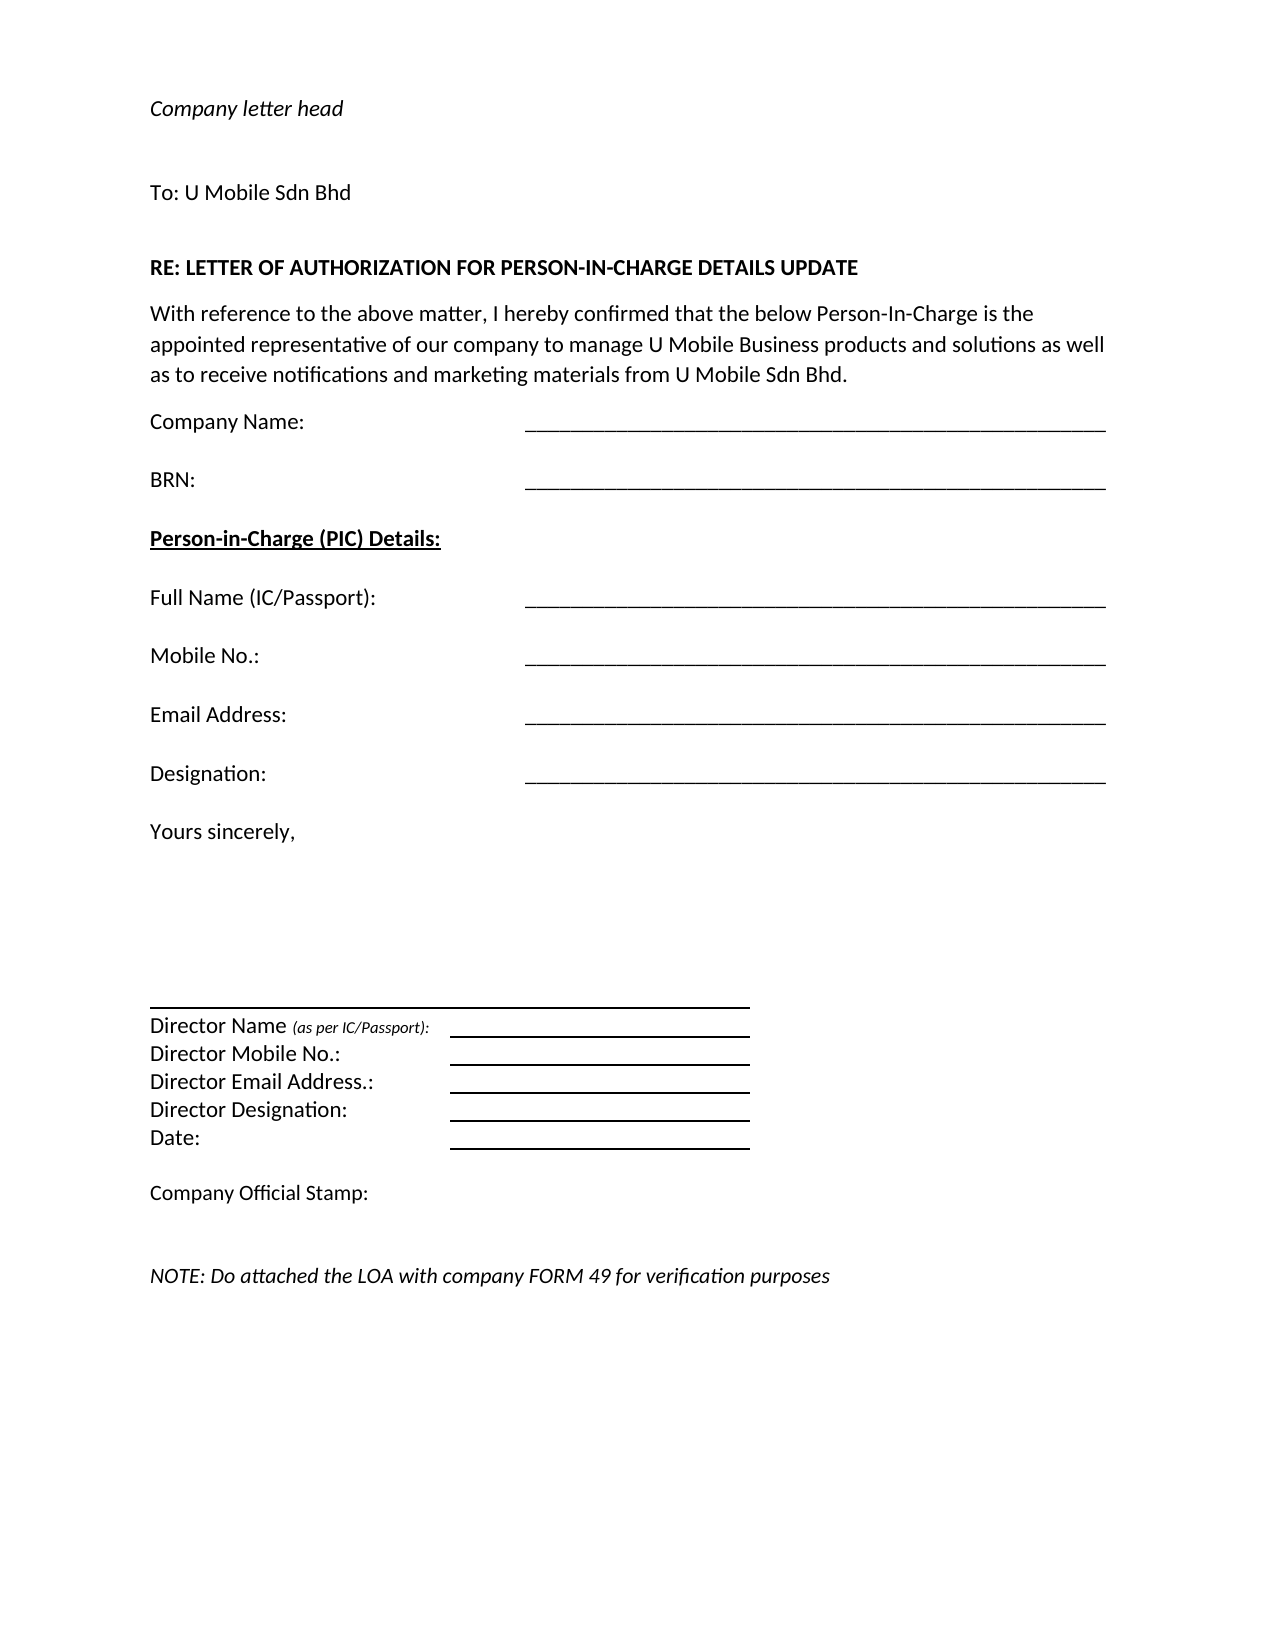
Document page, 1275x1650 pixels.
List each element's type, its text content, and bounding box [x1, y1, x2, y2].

text RE: LETTER OF AUTHORIZATION FOR PERSON-IN-CHARGE DETAILS UPDATE [150, 253, 1125, 281]
text Company letter head [150, 94, 1125, 122]
text Date: [150, 1123, 1125, 1151]
text Company Name: ___________________________________________________ [150, 407, 1125, 435]
text To: U Mobile Sdn Bhd [150, 178, 1125, 206]
text Full Name (IC/Passport): ___________________________________________________ [150, 583, 1125, 611]
text Designation: ___________________________________________________ [150, 759, 1125, 787]
text Mobile No.: ___________________________________________________ [150, 641, 1125, 669]
text With reference to the above matter, I hereby confirmed that the below Person-In-Charge is the appointed representative of our company to manage U Mobile Business products and solutions as well as to receive notifications and marketing materials from U Mobile Sdn Bhd. [150, 299, 1125, 388]
text Yours sincerely, [150, 817, 1125, 845]
text Director Email Address.: [150, 1067, 1125, 1095]
text Company Official Stamp: [150, 1179, 1125, 1206]
text Person-in-Charge (PIC) Details: [150, 524, 1125, 552]
text Email Address: ___________________________________________________ [150, 700, 1125, 728]
text Director Designation: [150, 1095, 1125, 1123]
text BRN: ___________________________________________________ [150, 466, 1125, 493]
text Director Name (as per IC/Passport): [150, 1011, 1125, 1039]
text Director Mobile No.: [150, 1039, 1125, 1067]
text NOTE: Do attached the LOA with company FORM 49 for verification purposes [150, 1263, 1125, 1289]
